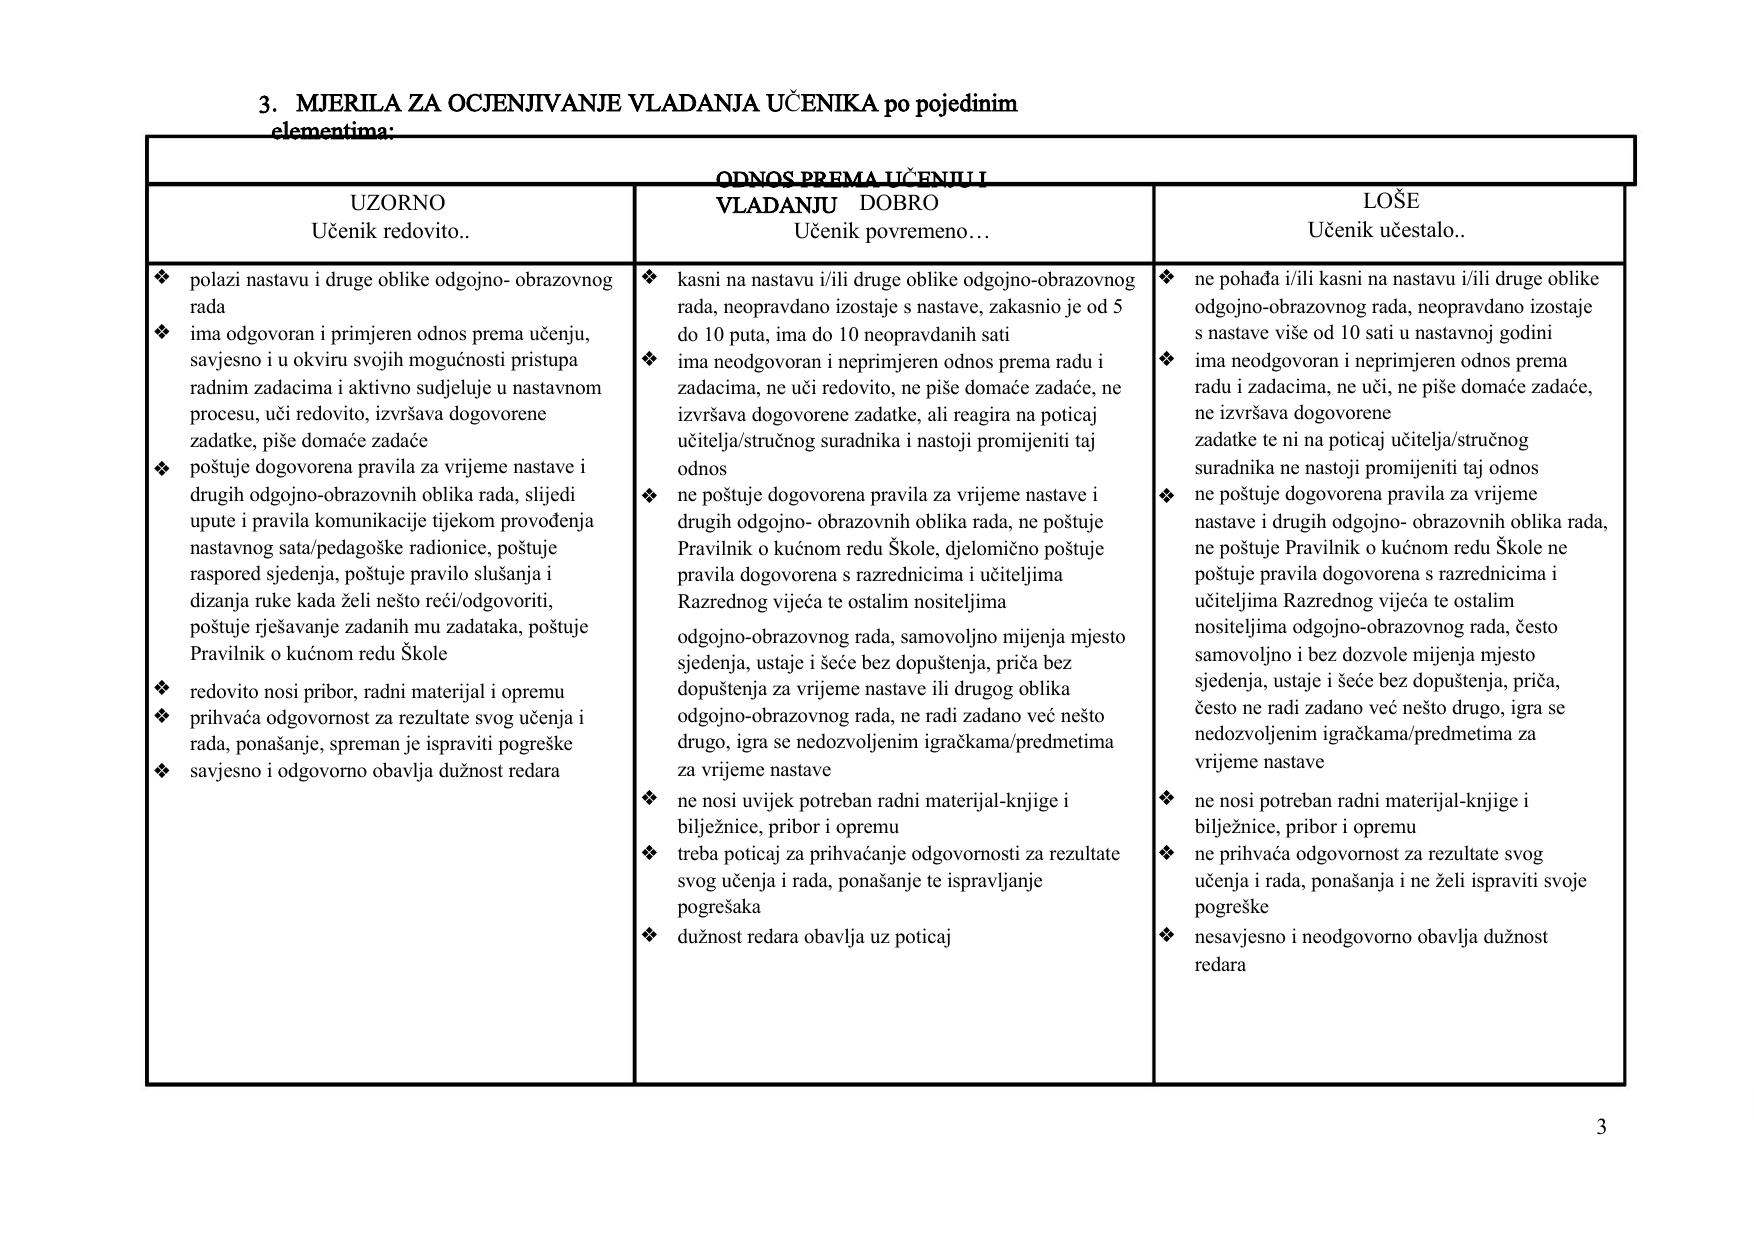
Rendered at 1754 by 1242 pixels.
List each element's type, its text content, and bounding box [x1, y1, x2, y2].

list nesavjesno i neodgovorno obavlja dužnost [1194, 925, 1580, 948]
list ODNOS PREMA UČENJU I VLADANJU [716, 167, 1097, 218]
list ❖ [1157, 844, 1194, 865]
list izvršava dogovorene zadatke, ali reagira na poticaj [677, 403, 1161, 426]
list prihvaća odgovornost za rezultate svog učenja i [190, 706, 616, 729]
list poštuje rješavanje zadanih mu zadataka, poštuje [190, 615, 630, 638]
list ne prihvaća odgovornost za rezultate svog [1194, 842, 1618, 865]
list ❖ [1157, 789, 1203, 810]
list redara [1194, 955, 1580, 976]
list odgojno-obrazovnog rada, samovoljno mijenja mjesto [677, 627, 1156, 647]
list vrijeme nastave [1194, 752, 1635, 773]
list za vrijeme nastave [677, 760, 1156, 781]
list odgojno-obrazovnog rada, neopravdano izostaje [1194, 296, 1635, 317]
list Učenik učestalo.. [1308, 217, 1494, 243]
list ❖ [152, 762, 198, 782]
list ne poštuje Pravilnik o kućnom redu Škole ne [1194, 536, 1635, 559]
list zadacima, ne uči redovito, ne piše domaće zadaće, ne [677, 376, 1161, 399]
list ima neodgovoran i neprimjeren odnos prema [1194, 350, 1635, 371]
list ❖ [640, 789, 686, 810]
list savjesno i u okviru svojih mogućnosti pristupa [190, 348, 630, 371]
list redovito nosi pribor, radni materijal i opremu [190, 681, 616, 702]
list pravila dogovorena s razrednicima i učiteljima [677, 563, 1161, 586]
list ❖ [152, 707, 190, 727]
list rada [190, 297, 637, 318]
list sjedenja, ustaje i šeće bez dopuštenja, priča, [1194, 669, 1635, 692]
list ❖ [640, 350, 686, 371]
list ne izvršava dogovorene [1194, 401, 1635, 424]
list učiteljima Razrednog vijeća te ostalim [1194, 589, 1635, 612]
list dužnost redara obavlja uz poticaj [677, 925, 982, 948]
list zadatke te ni na poticaj učitelja/stručnog [1194, 428, 1635, 451]
list UZORNO [350, 192, 497, 214]
list . MJERILA ZA OCJENJIVANJE VLADANJA UČENIKA po pojedinim elementima: [271, 89, 1097, 144]
list bilježnice, pribor i opremu [677, 815, 1154, 839]
list poštuje pravila dogovorena s razrednicima i [1194, 562, 1635, 585]
list pogreške [1194, 895, 1618, 918]
list rada, ponašanje, spreman je ispraviti pogreške [190, 732, 616, 755]
list Učenik redovito.. [311, 218, 497, 244]
list Razrednog vijeća te ostalim nositeljima [677, 589, 1161, 613]
list ne nosi uvijek potreban radni materijal-knjige i [677, 791, 1154, 812]
list dizanja ruke kada želi nešto reći/odgovoriti, [190, 589, 630, 612]
list Pravilnik o kućnom redu Škole [190, 642, 630, 665]
list ❖ [1157, 267, 1194, 288]
list nastavnog sata/pedagoške radionice, poštuje [190, 536, 630, 559]
list ❖ [152, 267, 198, 288]
list ima odgovoran i primjeren odnos prema učenju, [190, 321, 630, 345]
list LOŠE [1363, 188, 1494, 214]
list ❖ [152, 679, 198, 700]
list Učenik povremeno… [793, 218, 1019, 244]
list suradnika ne nastoji promijeniti taj odnos [1194, 457, 1635, 478]
list savjesno i odgovorno obavlja dužnost redara [190, 759, 616, 782]
list 3 [1596, 1116, 1633, 1139]
list odgojno-obrazovnog rada, ne radi zadano već nešto [677, 704, 1156, 727]
list sjedenja, ustaje i šeće bez dopuštenja, priča bez [677, 651, 1156, 674]
list ne nosi potreban radni materijal-knjige i [1194, 791, 1618, 812]
list ❖ [640, 487, 686, 508]
list učitelja/stručnog suradnika i nastoji promijeniti taj [677, 429, 1161, 452]
list dopuštenja za vrijeme nastave ili drugog oblika [677, 677, 1156, 701]
list drugih odgojno- obrazovnih oblika rada, ne poštuje [677, 510, 1161, 533]
list procesu, uči redovito, izvršava dogovorene [190, 402, 630, 425]
list ❖ [1157, 487, 1203, 508]
list drugo, igra se nedozvoljenim igračkama/predmetima [677, 730, 1156, 754]
list ❖ [152, 460, 198, 481]
list ❖ [640, 844, 677, 865]
list rada, neopravdano izostaje s nastave, zakasnio je od 5 [677, 297, 1161, 318]
list pogrešaka [677, 895, 1154, 918]
list nositeljima odgojno-obrazovnog rada, često [1194, 615, 1635, 638]
list radu i zadacima, ne uči, ne piše domaće zadaće, [1194, 374, 1635, 398]
list ne pohađa i/ili kasni na nastavu i/ili druge oblike [1194, 267, 1635, 290]
list s nastave više od 10 sati u nastavnoj godini [1194, 321, 1635, 344]
list do 10 puta, ima do 10 neopravdanih sati [677, 324, 1161, 345]
list drugih odgojno-obrazovnih oblika rada, slijedi [190, 485, 630, 506]
list svog učenja i rada, ponašanje te ispravljanje [677, 868, 1154, 892]
list upute i pravila komunikacije tijekom provođenja [190, 509, 630, 532]
list nedozvoljenim igračkama/predmetima za [1194, 722, 1635, 746]
list ❖ [152, 322, 190, 343]
list ❖ [640, 926, 677, 947]
list treba poticaj za prihvaćanje odgovornosti za rezultate [677, 842, 1154, 865]
list zadatke, piše domaće zadaće [190, 428, 630, 452]
list samovoljno i bez dozvole mijenja mjesto [1194, 645, 1635, 666]
list često ne radi zadano već nešto drugo, igra se [1194, 696, 1635, 719]
list odnos [677, 459, 1161, 480]
list nastave i drugih odgojno- obrazovnih oblika rada, [1194, 511, 1635, 532]
list ❖ [1157, 926, 1194, 947]
list učenja i rada, ponašanja i ne želi ispraviti svoje [1194, 868, 1618, 892]
list kasni na nastavu i/ili druge oblike odgojno-obrazovnog [677, 270, 1161, 291]
picture [0, 0, 1754, 1242]
list ne poštuje dogovorena pravila za vrijeme [1194, 482, 1635, 505]
list 3 [258, 93, 271, 118]
list ❖ [1157, 350, 1194, 371]
list ima neodgovoran i neprimjeren odnos prema radu i [677, 352, 1161, 373]
list raspored sjedenja, poštuje pravilo slušanja i [190, 562, 630, 585]
list poštuje dogovorena pravila za vrijeme nastave i [190, 455, 630, 478]
list DOBRO [859, 192, 1019, 214]
list ❖ [640, 267, 686, 288]
list ne poštuje dogovorena pravila za vrijeme nastave i [677, 483, 1161, 506]
list bilježnice, pribor i opremu [1194, 815, 1618, 839]
list radnim zadacima i aktivno sudjeluje u nastavnom [190, 378, 630, 399]
list Pravilnik o kućnom redu Škole, djelomično poštuje [677, 536, 1161, 559]
list polazi nastavu i druge oblike odgojno- obrazovnog [190, 270, 637, 291]
